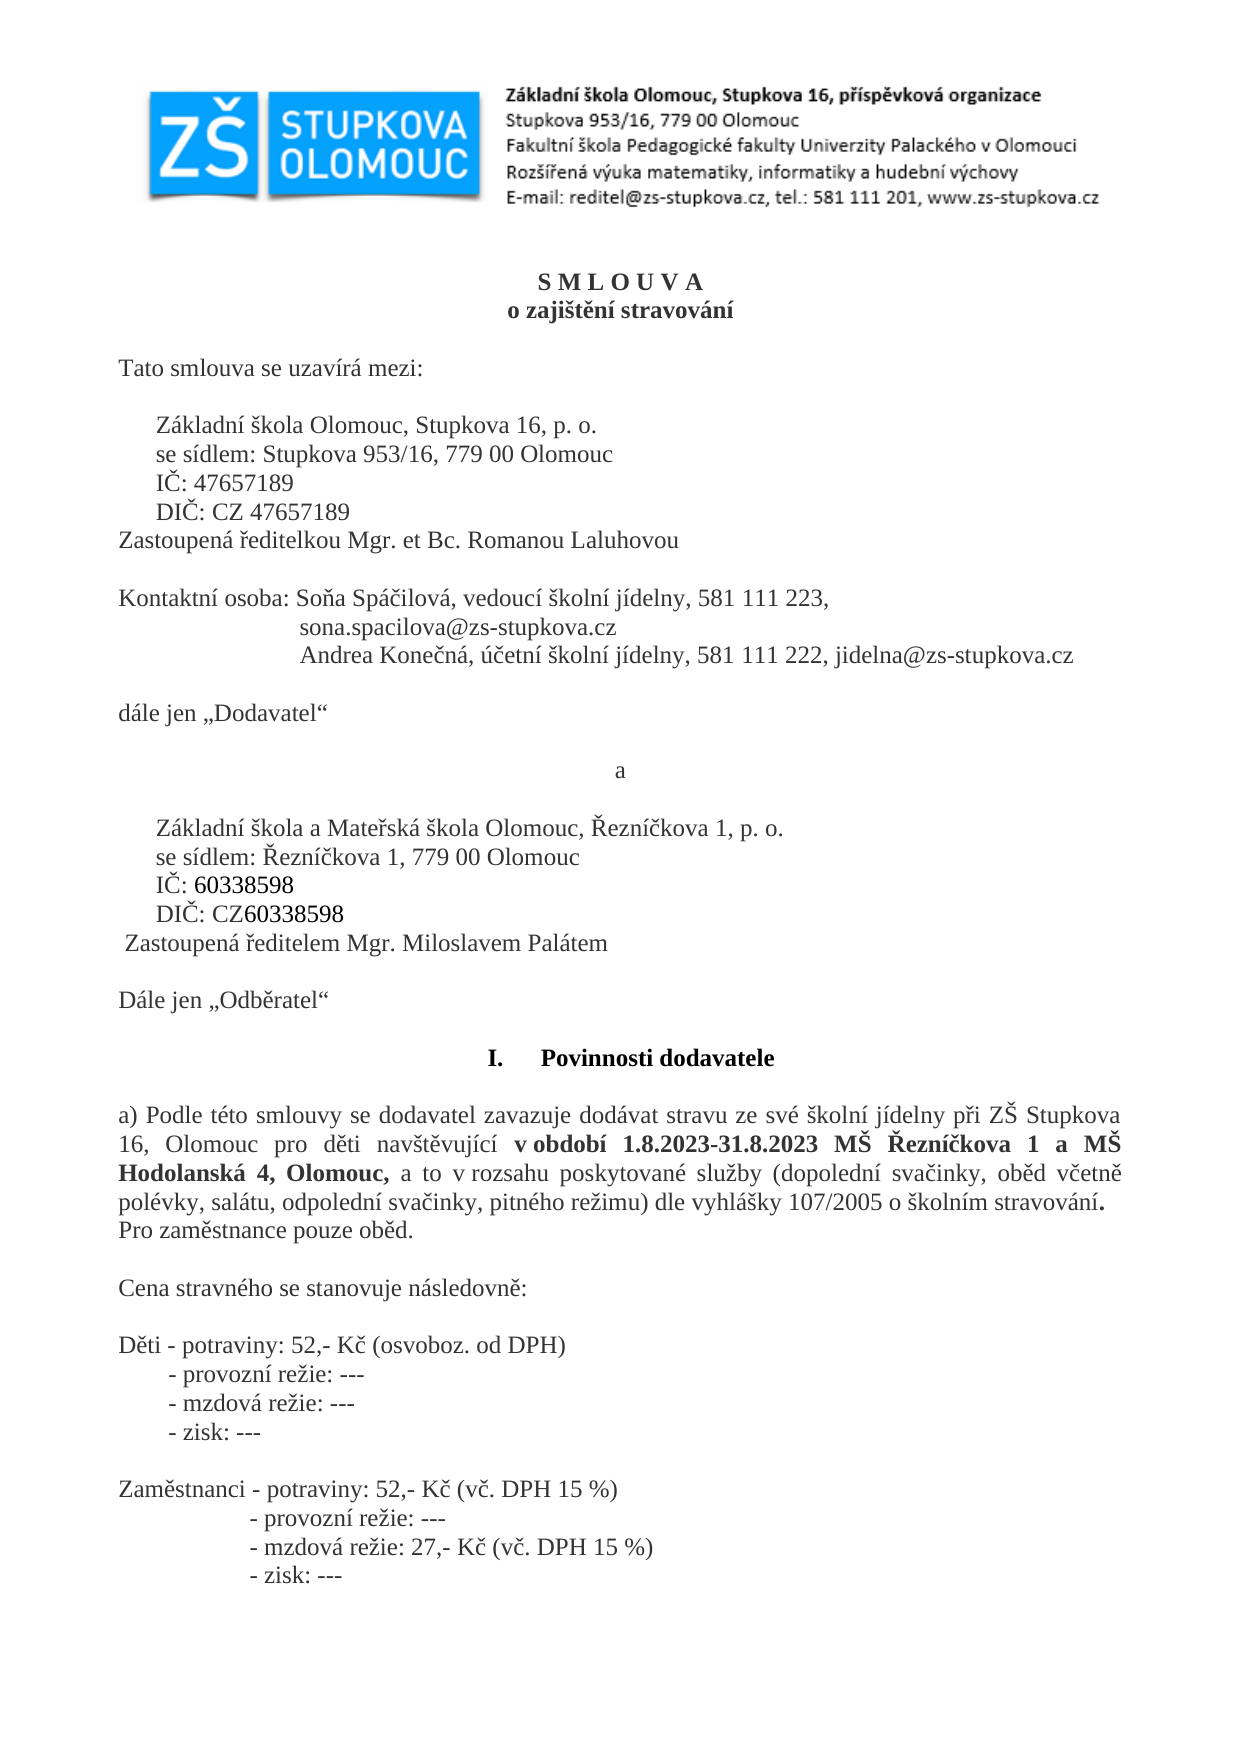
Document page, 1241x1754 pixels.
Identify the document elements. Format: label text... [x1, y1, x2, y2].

text Základní škola a Mateřská škola Olomouc, Řezníčkova 1, p. o. [118, 813, 1122, 842]
text - zisk: --- [118, 1561, 1122, 1589]
text a [118, 756, 1122, 784]
text o zajištění stravování [118, 296, 1122, 324]
text - mzdová režie: --- [118, 1388, 1122, 1417]
text - zisk: --- [118, 1417, 1122, 1446]
text a) Podle této smlouvy se dodavatel zavazuje dodávat stravu ze své školní jídelny při ZŠ Stupkova 16, Olomouc pro děti navštěvující v období 1.8.2023-31.8.2023 MŠ Řezníčkova 1 a MŠ Hodolanská 4, Olomouc, a to v rozsahu poskytované služby (dopolední svačinky, oběd včetně polévky, salátu, odpolední svačinky, pitného režimu) dle vyhlášky 107/2005 o školním stravování. [118, 1101, 1122, 1216]
text Andrea Konečná, účetní školní jídelny, 581 111 222, jidelna@zs-stupkova.cz [118, 641, 1122, 669]
text se sídlem: Řezníčkova 1, 779 00 Olomouc [118, 842, 1122, 871]
text DIČ: CZ60338598 [118, 899, 1122, 928]
text Tato smlouva se uzavírá mezi: [118, 353, 1122, 382]
text - provozní režie: --- [118, 1503, 1122, 1532]
text IČ: 47657189 [118, 468, 1122, 497]
text Děti - potraviny: 52,- Kč (osvoboz. od DPH) [118, 1331, 1122, 1359]
text se sídlem: Stupkova 953/16, 779 00 Olomouc [118, 439, 1122, 468]
text dále jen „Dodavatel“ [118, 698, 1122, 727]
text Kontaktní osoba: Soňa Spáčilová, vedoucí školní jídelny, 581 111 223, [118, 583, 1122, 612]
text Zaměstnanci - potraviny: 52,- Kč (vč. DPH 15 %) [118, 1474, 1122, 1503]
text Základní škola Olomouc, Stupkova 16, p. o. [118, 411, 1122, 439]
text Dále jen „Odběratel“ [118, 986, 1122, 1014]
text Zastoupená ředitelem Mgr. Miloslavem Palátem [118, 928, 1122, 957]
text - provozní režie: --- [118, 1359, 1122, 1388]
text Pro zaměstnance pouze oběd. [118, 1216, 1122, 1244]
picture [131, 73, 1110, 237]
text IČ: 60338598 [118, 871, 1122, 899]
text Zastoupená ředitelkou Mgr. et Bc. Romanou Laluhovou [118, 526, 1122, 554]
text DIČ: CZ 47657189 [118, 497, 1122, 526]
text sona.spacilova@zs-stupkova.cz [118, 612, 1122, 641]
list Povinnosti dodavatele [156, 1043, 1122, 1072]
text - mzdová režie: 27,- Kč (vč. DPH 15 %) [118, 1532, 1122, 1561]
text Cena stravného se stanovuje následovně: [118, 1273, 1122, 1302]
text S M L O U V A [118, 267, 1122, 296]
